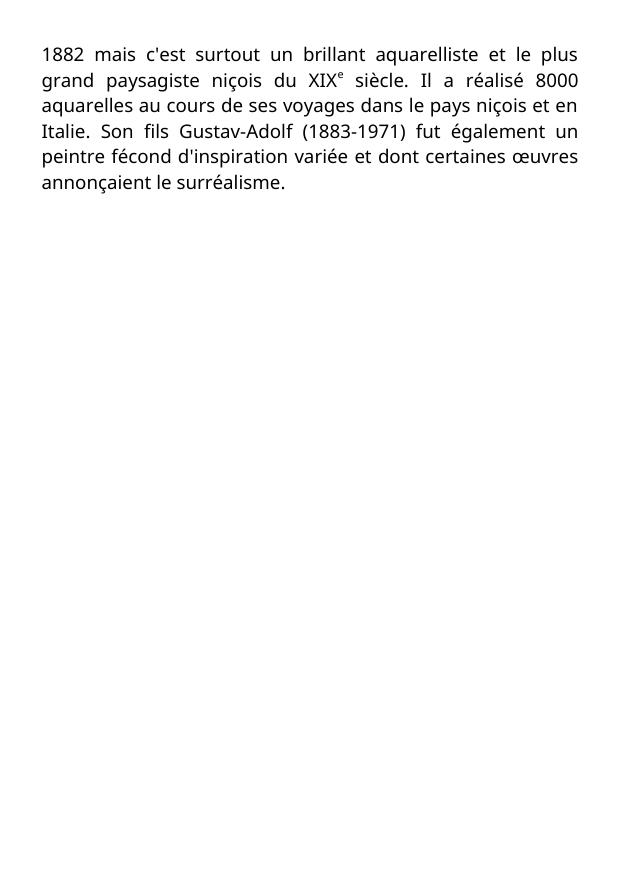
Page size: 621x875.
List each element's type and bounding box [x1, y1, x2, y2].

text [41, 41, 579, 194]
